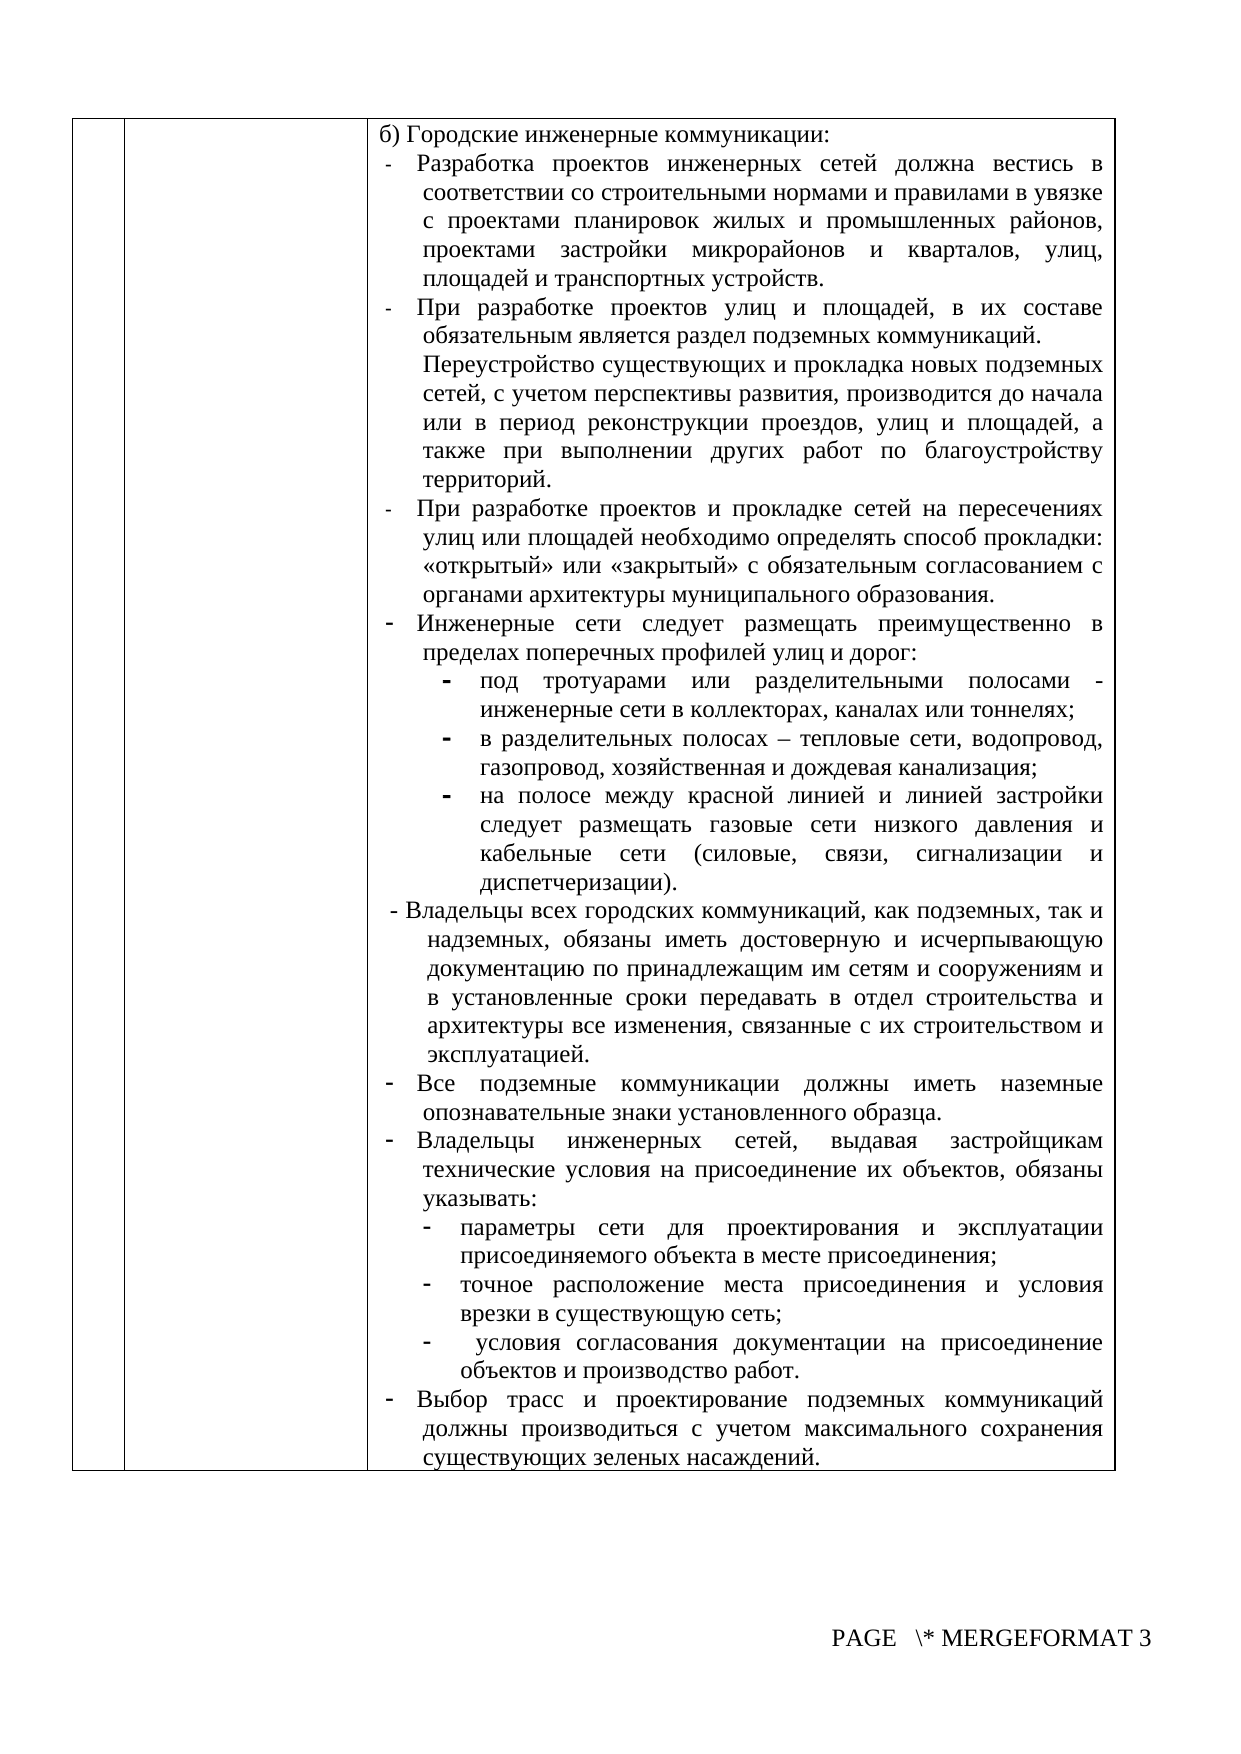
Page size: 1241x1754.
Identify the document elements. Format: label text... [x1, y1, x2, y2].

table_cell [368, 119, 1114, 1470]
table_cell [125, 119, 367, 1470]
table_cell 4 [73, 119, 124, 1470]
